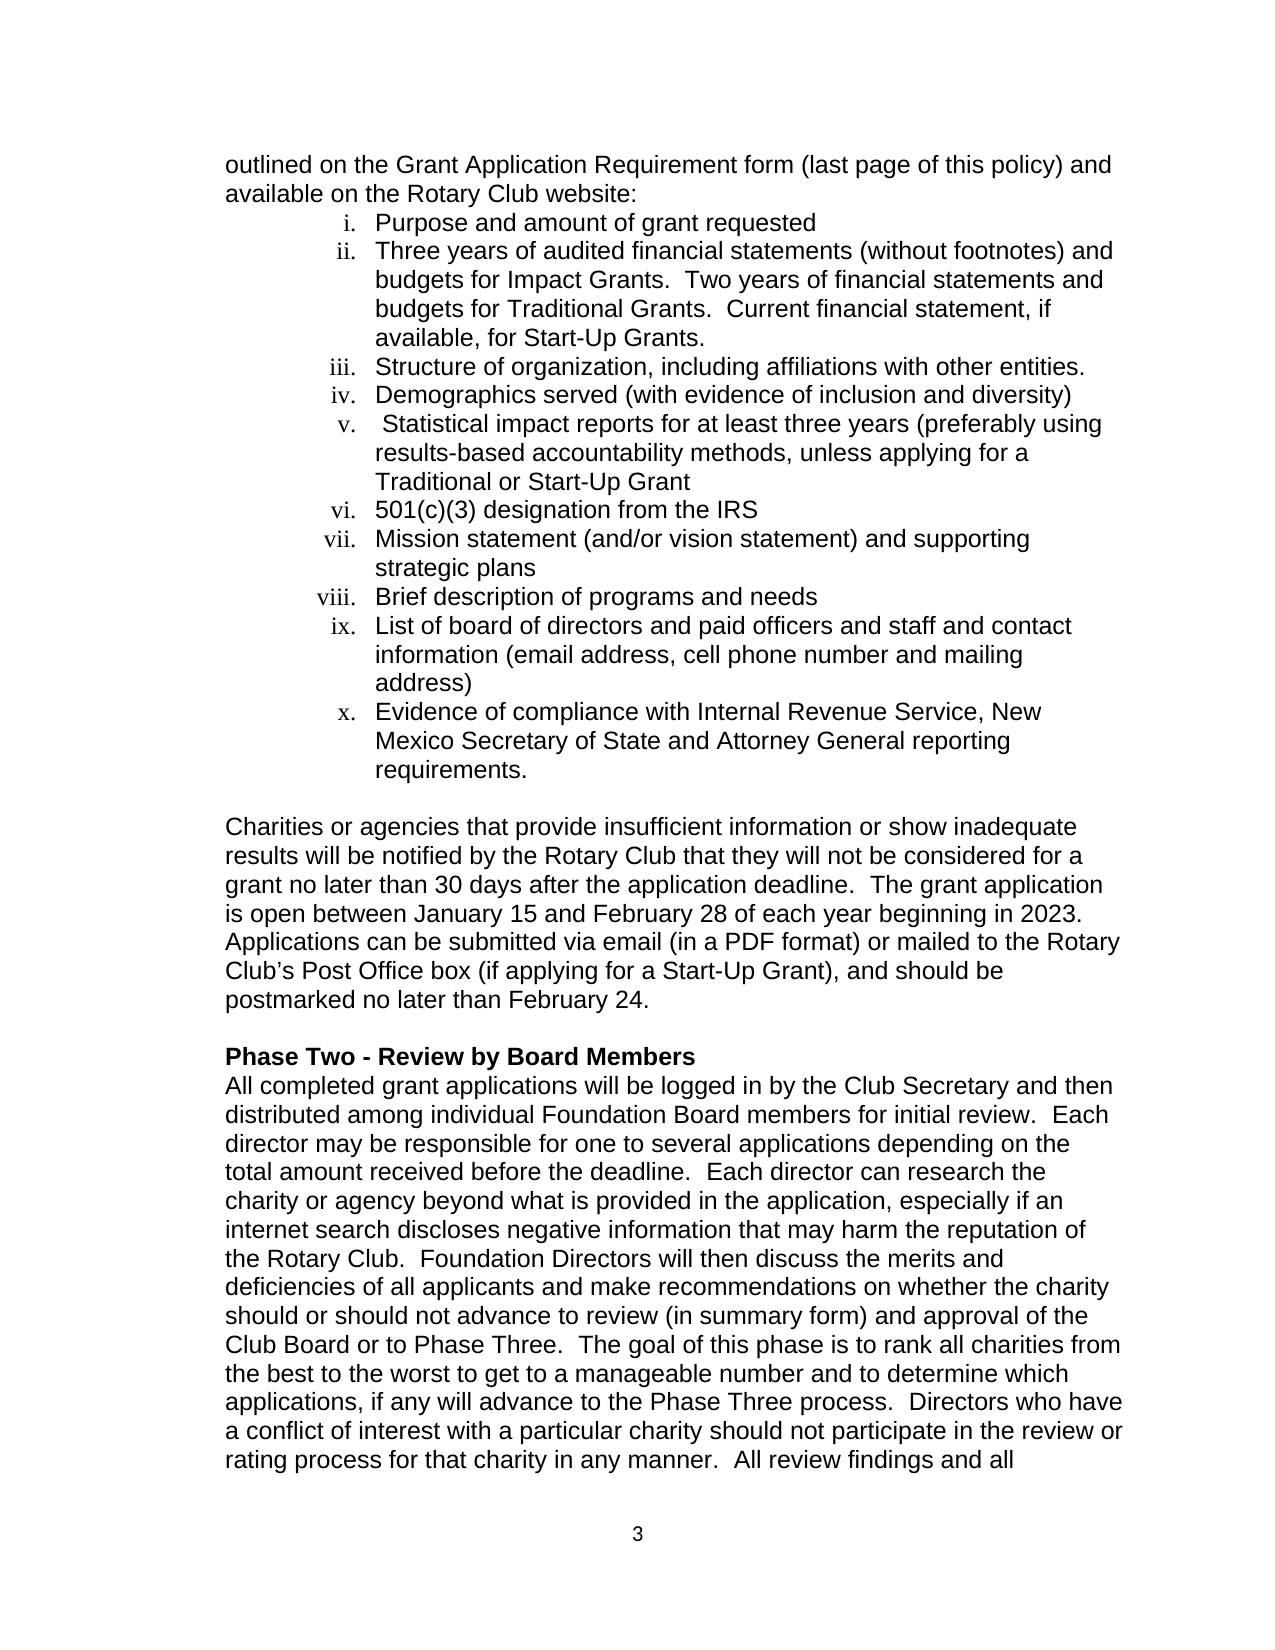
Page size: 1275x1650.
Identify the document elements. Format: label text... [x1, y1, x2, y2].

text Charities or agencies that provide insufficient information or show inadequate results will be notified by the Rotary Club that they will not be considered for a grant no later than 30 days after the application deadline. The grant application is open between January 15 and February 28 of each year beginning in 2023. Applications can be submitted via email (in a PDF format) or mailed to the Rotary Club’s Post Office box (if applying for a Start-Up Grant), and should be postmarked no later than February 24. [225, 812, 1125, 1013]
list Three years of audited financial statements (without footnotes) and budgets for Impact Grants. Two years of financial statements and budgets for Traditional Grants. Current financial statement, if available, for Start-Up Grants. [356, 236, 1125, 351]
list Structure of organization, including affiliations with other entities. [356, 351, 1125, 380]
list Purpose and amount of grant requested [356, 207, 1125, 236]
list Mission statement (and/or vision statement) and supporting strategic plans [356, 524, 1125, 582]
list Statistical impact reports for at least three years (preferably using results-based accountability methods, unless applying for a Traditional or Start-Up Grant [356, 409, 1125, 496]
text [225, 150, 1125, 207]
list Brief description of programs and needs [356, 582, 1125, 611]
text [225, 1071, 1125, 1473]
list 501(c)(3) designation from the IRS [356, 496, 1125, 524]
text Phase Two - Review by Board Members [225, 1042, 1125, 1071]
list Demographics served (with evidence of inclusion and diversity) [356, 380, 1125, 409]
list Evidence of compliance with Internal Revenue Service, New Mexico Secretary of State and Attorney General reporting requirements. [356, 697, 1125, 783]
list List of board of directors and paid officers and staff and contact information (email address, cell phone number and mailing address) [356, 611, 1125, 697]
